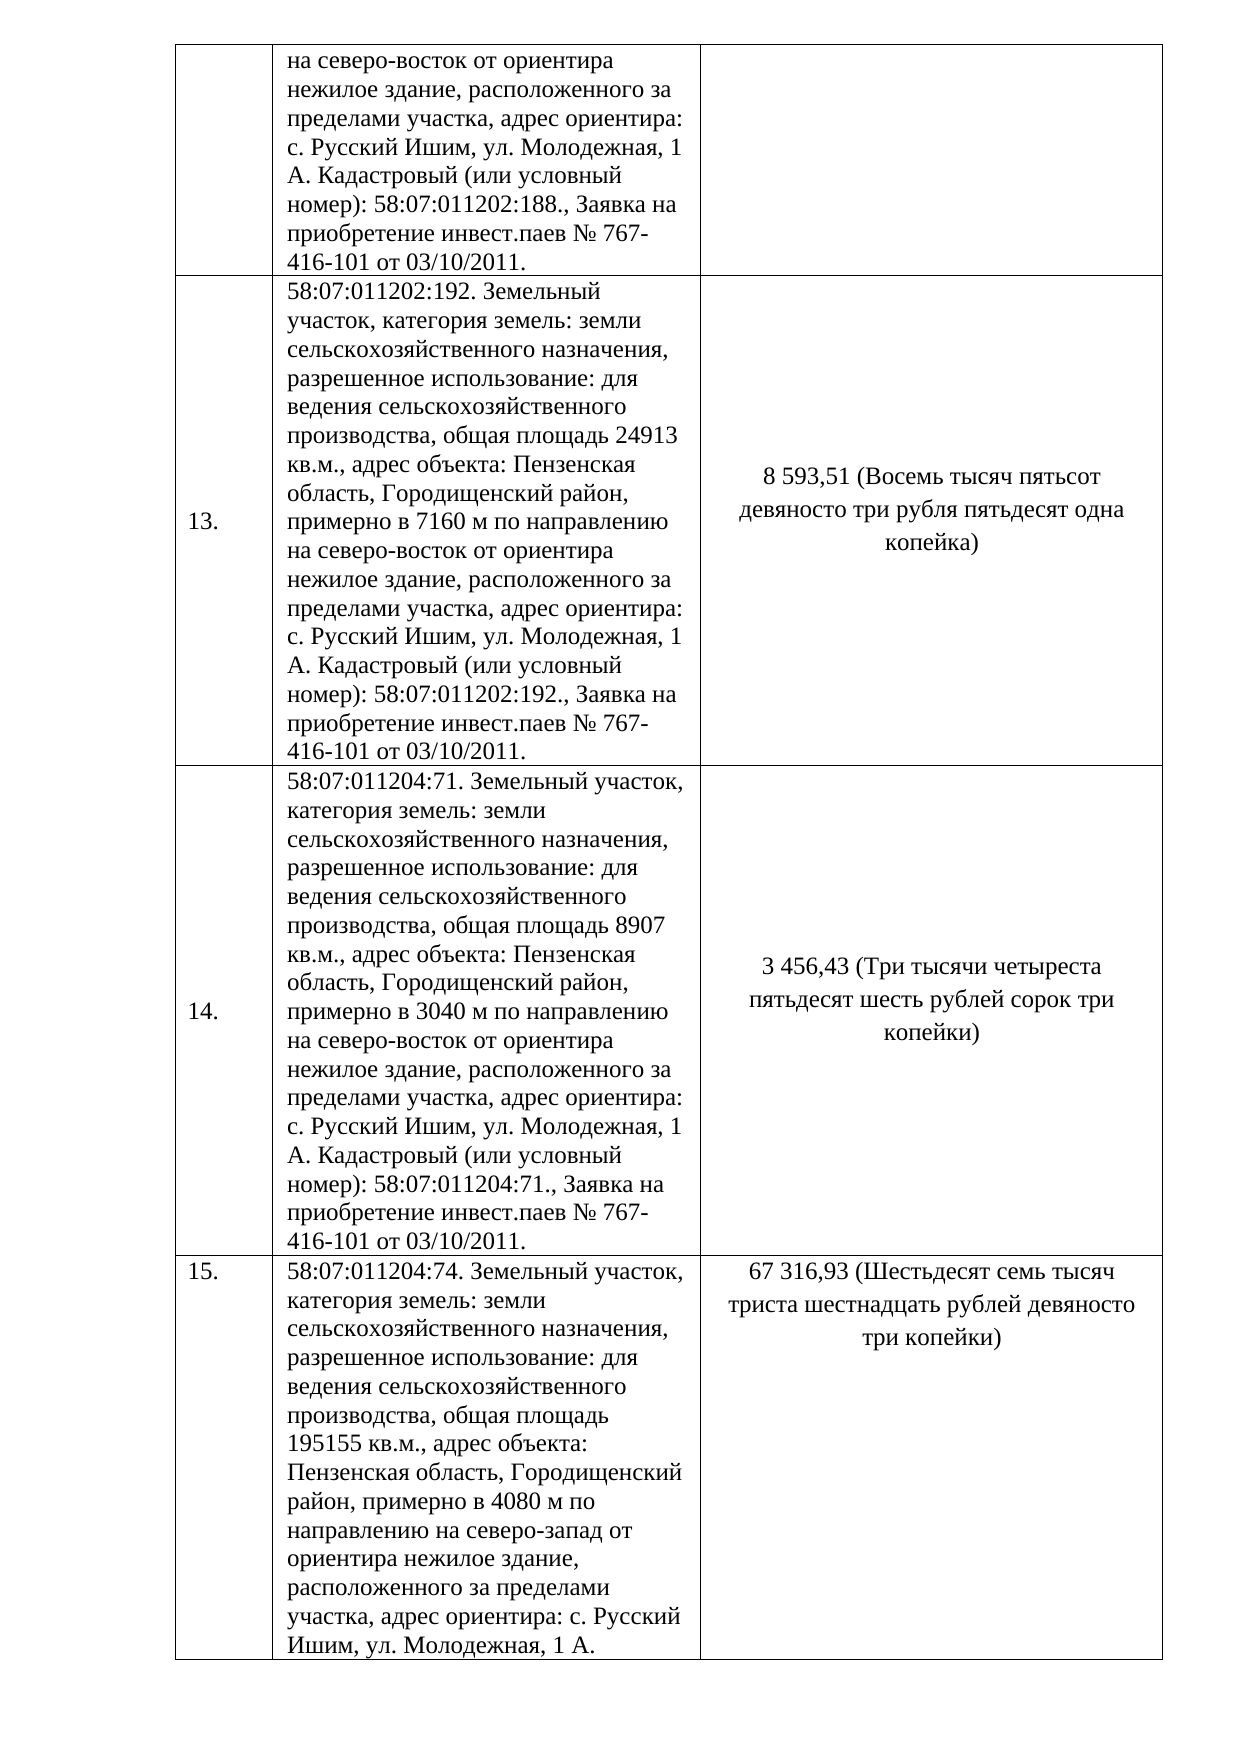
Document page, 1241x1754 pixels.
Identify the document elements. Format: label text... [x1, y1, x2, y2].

table_cell 58:07:011202:192. Земельный участок, категория земель: земли сельскохозяйственного назначения, разрешенное использование: для ведения сельскохозяйственного производства, общая площадь 24913 кв.м., адрес объекта: Пензенская область, Городищенский район, примерно в 7160 м по направлению на северо-восток от ориентира нежилое здание, расположенного за пределами участка, адрес ориентира: с. Русский Ишим, ул. Молодежная, 1 А. Кадастровый (или условный номер): 58:07:011202:192., Заявка на приобретение инвест.паев № 767-416-101 от 03/10/2011. [273, 276, 700, 765]
table_cell [176, 276, 272, 765]
table_cell [176, 766, 272, 1255]
table_cell [176, 1256, 272, 1658]
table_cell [273, 45, 700, 275]
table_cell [273, 1256, 700, 1658]
table_cell [176, 45, 272, 275]
table_cell 8 593,51 (Восемь тысяч пятьсот девяносто три рубля пятьдесят одна копейка) [701, 276, 1162, 765]
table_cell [701, 1256, 1162, 1658]
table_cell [701, 45, 1162, 275]
table_cell 3 456,43 (Три тысячи четыреста пятьдесят шесть рублей сорок три копейки) [701, 766, 1162, 1255]
table_cell 58:07:011204:71. Земельный участок, категория земель: земли сельскохозяйственного назначения, разрешенное использование: для ведения сельскохозяйственного производства, общая площадь 8907 кв.м., адрес объекта: Пензенская область, Городищенский район, примерно в 3040 м по направлению на северо-восток от ориентира нежилое здание, расположенного за пределами участка, адрес ориентира: с. Русский Ишим, ул. Молодежная, 1 А. Кадастровый (или условный номер): 58:07:011204:71., Заявка на приобретение инвест.паев № 767-416-101 от 03/10/2011. [273, 766, 700, 1255]
